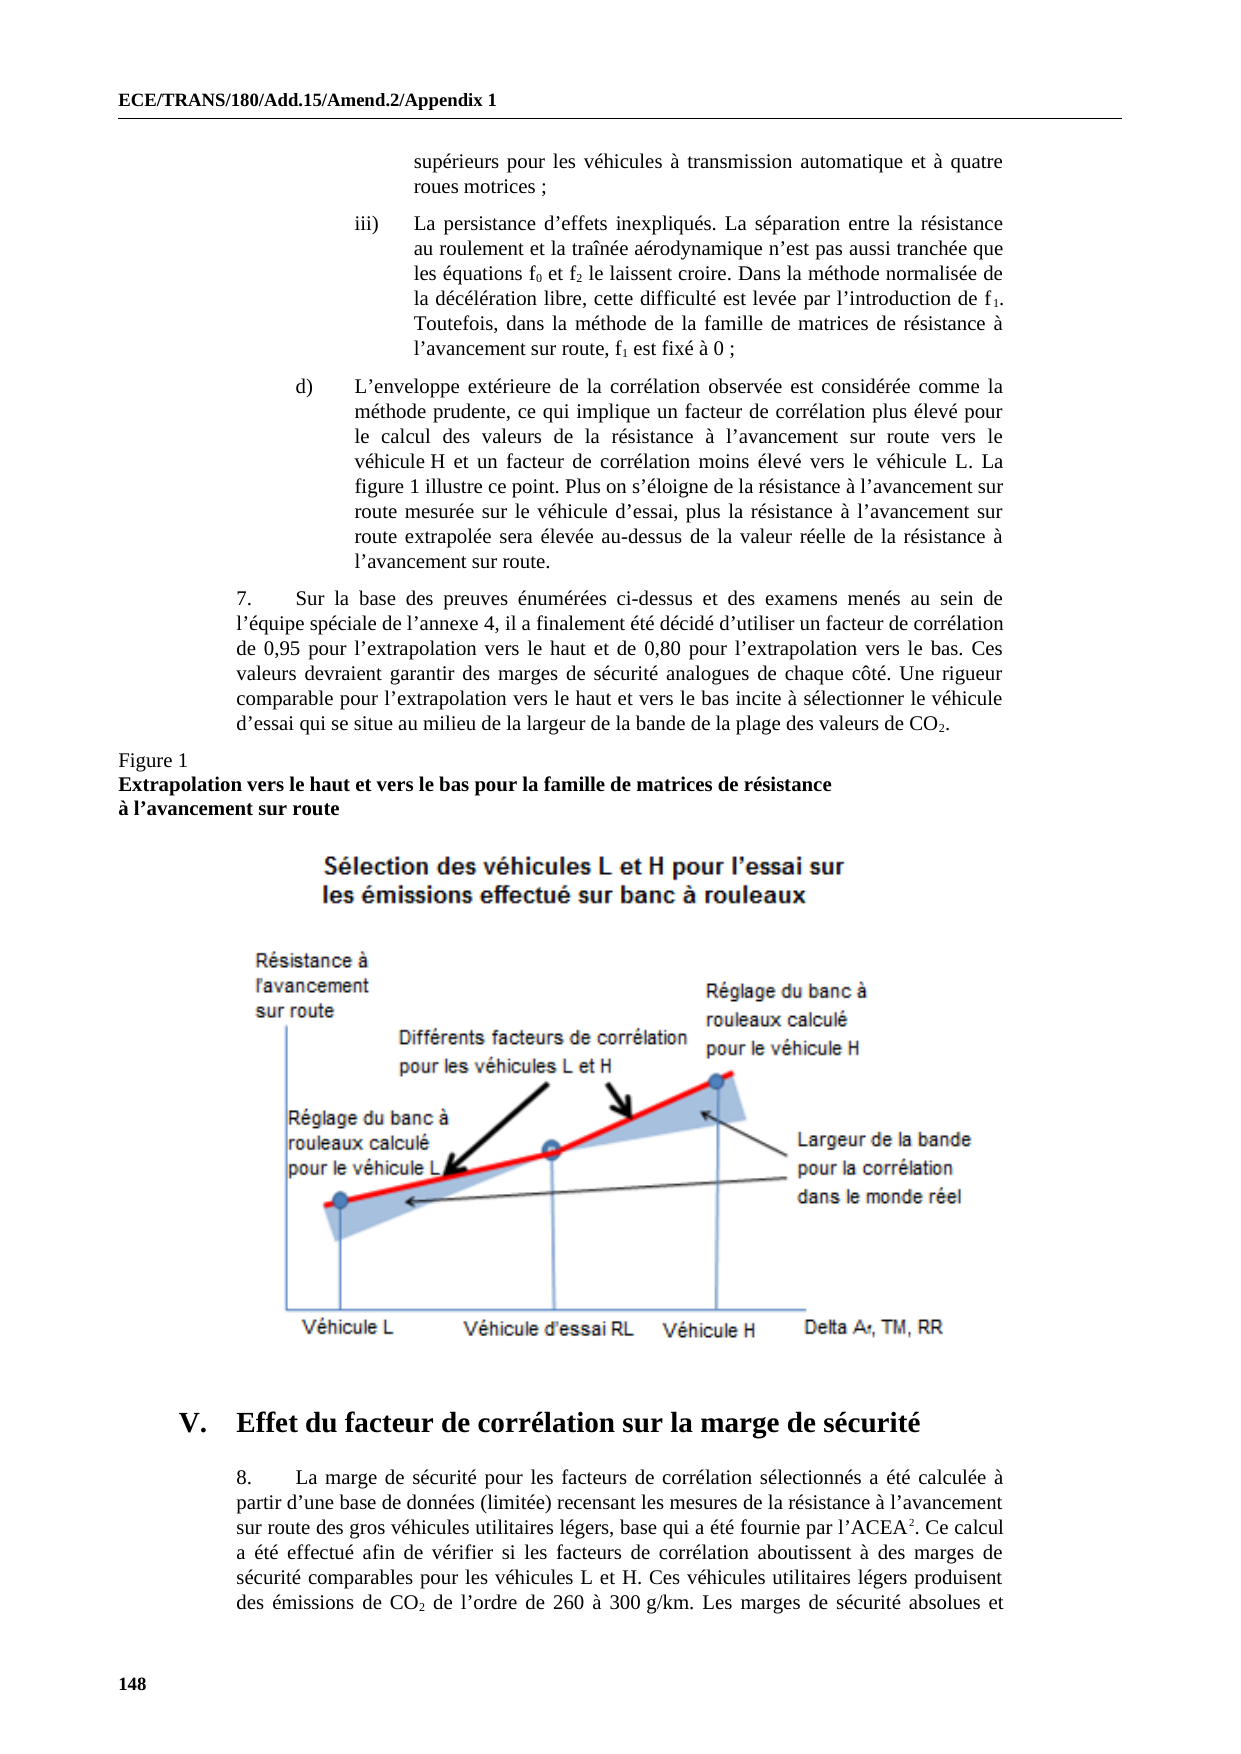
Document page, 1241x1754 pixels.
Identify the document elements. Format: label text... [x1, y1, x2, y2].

text 7. Sur la base des preuves énumérées ci-dessus et des examens menés au sein de l’équipe spéciale de l’annexe 4, il a finalement été décidé d’utiliser un facteur de corrélation de 0,95 pour l’extrapolation vers le haut et de 0,80 pour l’extrapolation vers le bas. Ces valeurs devraient garantir des marges de sécurité analogues de chaque côté. Une rigueur comparable pour l’extrapolation vers le haut et vers le bas incite à sélectionner le véhicule d’essai qui se situe au milieu de la largeur de la bande de la plage des valeurs de CO2. [236, 585, 1004, 735]
text iii) La persistance d’effets inexpliqués. La séparation entre la résistance au roulement et la traînée aérodynamique n’est pas aussi tranchée que les équations f0 et f2 le laissent croire. Dans la méthode normalisée de la décélération libre, cette difficulté est levée par l’introduction de f1. Toutefois, dans la méthode de la famille de matrices de résistance à l’avancement sur route, f1 est fixé à 0 ; [354, 210, 1004, 360]
picture [236, 832, 1004, 1370]
text V. Effet du facteur de corrélation sur la marge de sécurité [118, 1407, 1004, 1439]
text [236, 1464, 1004, 1614]
text d) L’enveloppe extérieure de la corrélation observée est considérée comme la méthode prudente, ce qui implique un facteur de corrélation plus élevé pour le calcul des valeurs de la résistance à l’avancement sur route vers le véhicule H et un facteur de corrélation moins élevé vers le véhicule L. La figure 1 illustre ce point. Plus on s’éloigne de la résistance à l’avancement sur route mesurée sur le véhicule d’essai, plus la résistance à l’avancement sur route extrapolée sera élevée au-dessus de la valeur réelle de la résistance à l’avancement sur route. [295, 373, 1004, 573]
subtitle Figure 1 Extrapolation vers le haut et vers le bas pour la famille de matrices de résistance à l’avancement sur route [118, 748, 1122, 820]
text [413, 148, 1004, 198]
